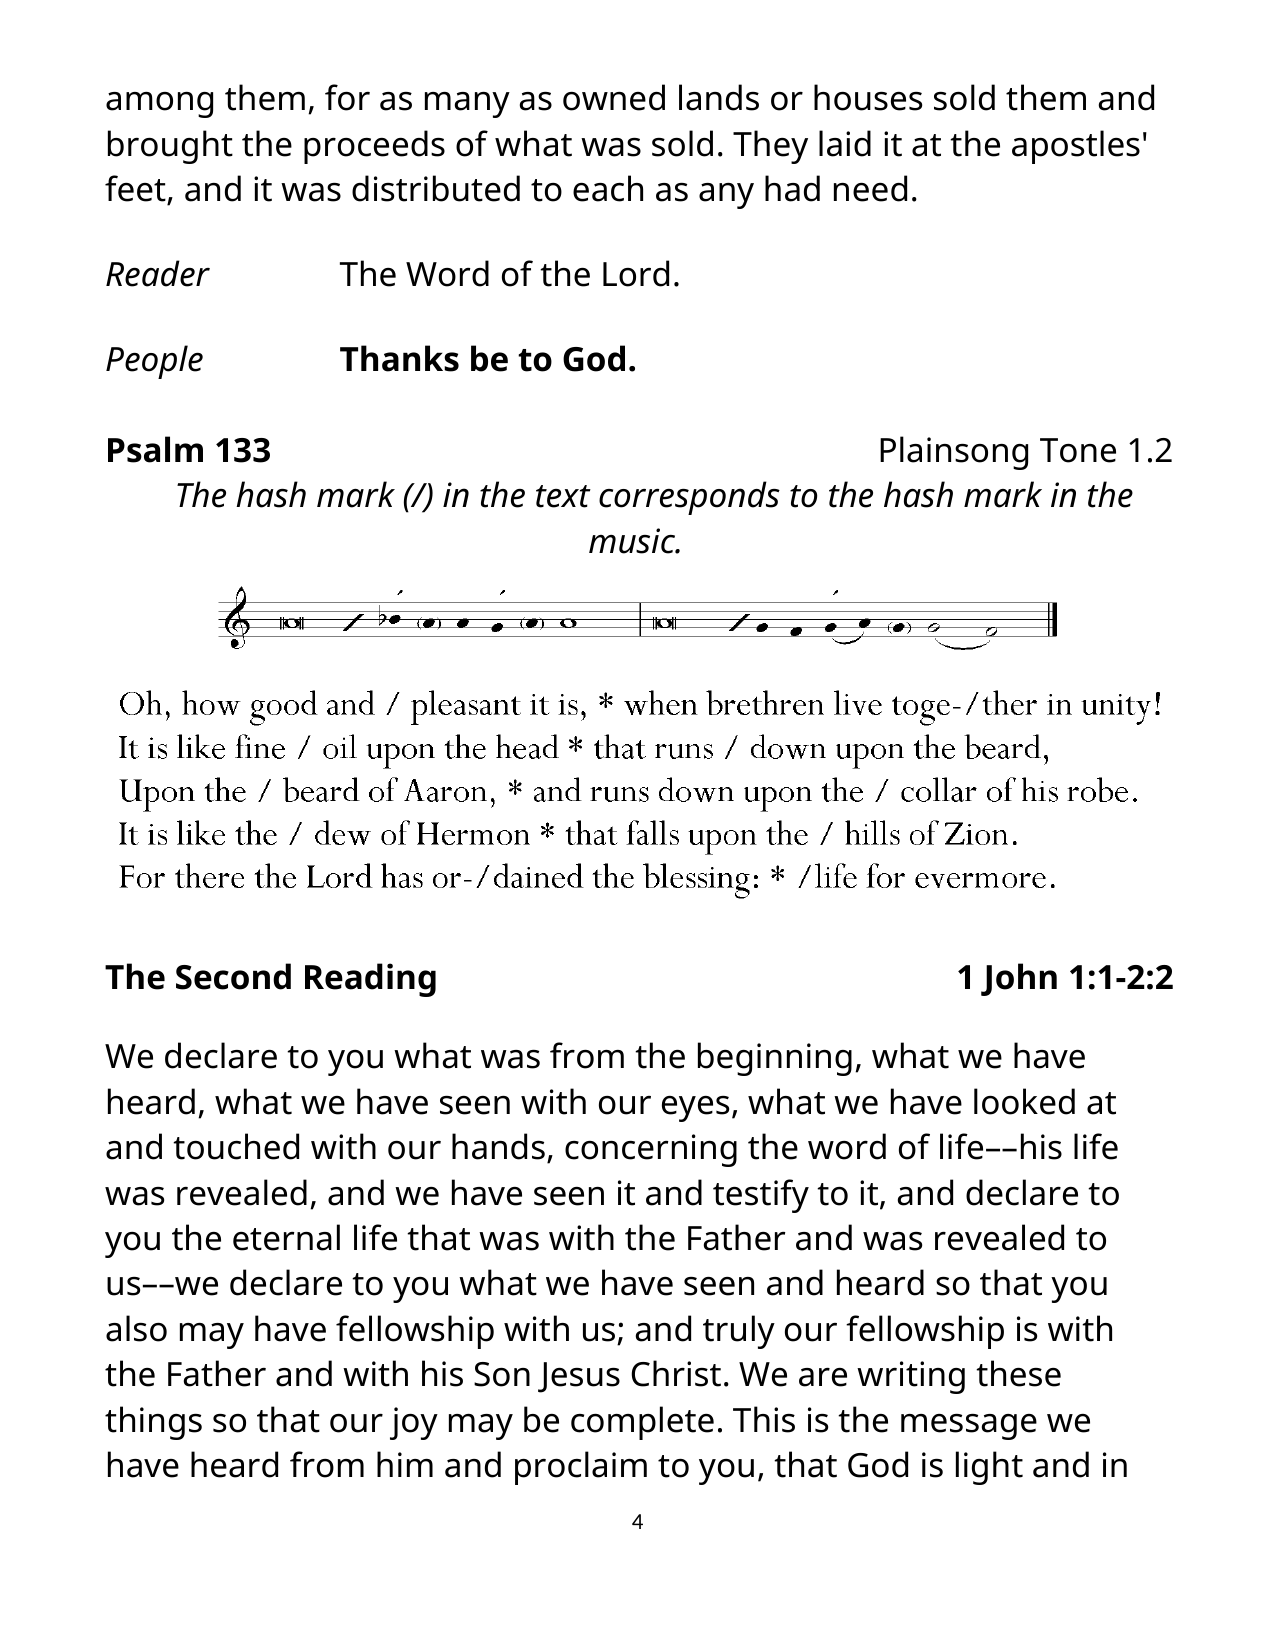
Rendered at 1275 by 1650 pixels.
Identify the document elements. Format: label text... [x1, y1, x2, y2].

text The Second Reading 1 John 1:1-2:2 [105, 954, 1170, 999]
picture [112, 563, 1163, 909]
text The hash mark (/) in the text corresponds to the hash mark in the music. [105, 472, 1170, 563]
text People Thanks be to God. [105, 336, 1170, 381]
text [105, 1033, 1164, 1487]
text Reader The Word of the Lord. [105, 251, 1170, 296]
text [105, 75, 1170, 211]
text Psalm 133 Plainsong Tone 1.2 [105, 427, 1170, 472]
